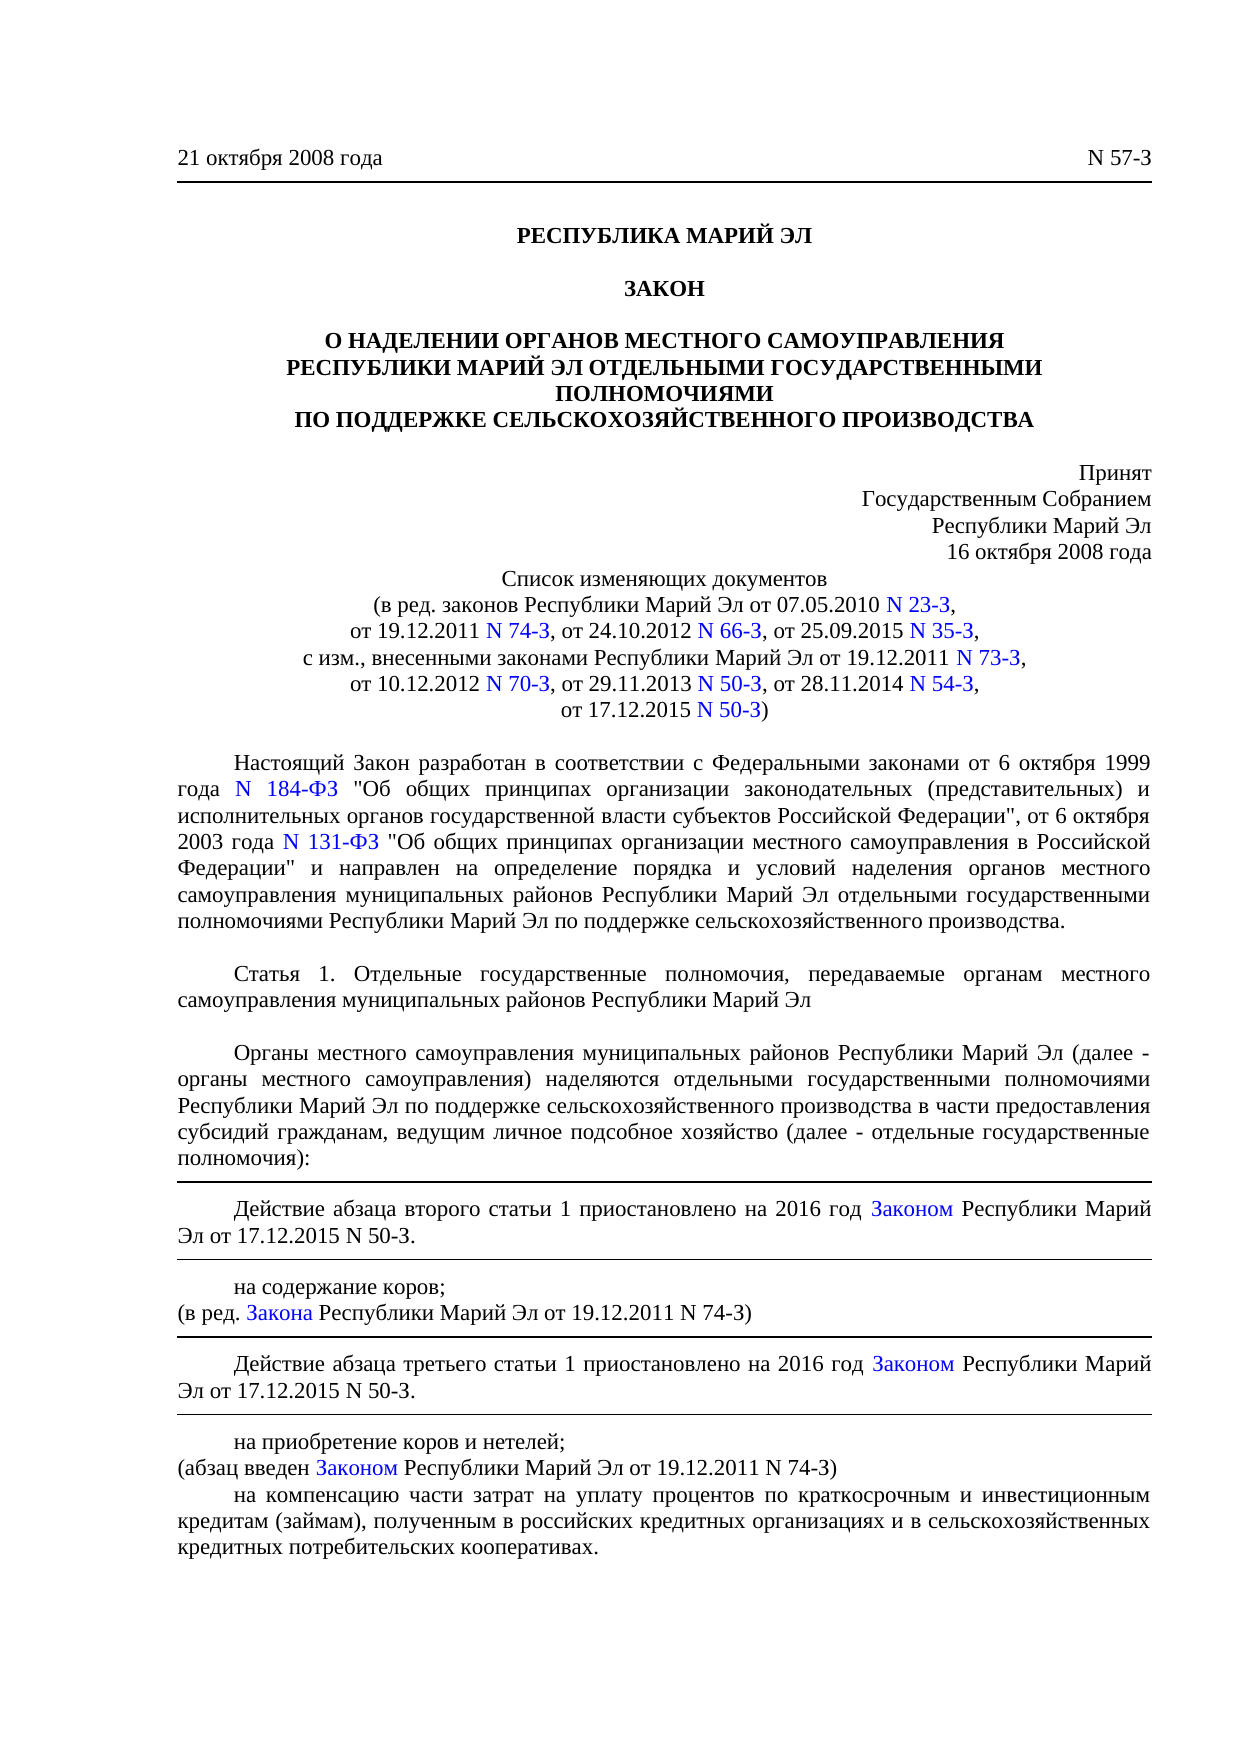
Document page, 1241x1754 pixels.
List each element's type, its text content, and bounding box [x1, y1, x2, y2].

title РЕСПУБЛИКА МАРИЙ ЭЛ [177, 222, 1152, 248]
text Республики Марий Эл [177, 512, 1152, 538]
text на компенсацию части затрат на уплату процентов по краткосрочным и инвестиционным кредитам (займам), полученным в российских кредитных организациях и в сельскохозяйственных кредитных потребительских кооперативах. [177, 1481, 1152, 1560]
title ПО ПОДДЕРЖКЕ СЕЛЬСКОХОЗЯЙСТВЕННОГО ПРОИЗВОДСТВА [177, 406, 1152, 433]
text на содержание коров; [177, 1273, 1152, 1299]
text Действие абзаца второго статьи 1 приостановлено на 2016 год Законом Республики Марий Эл от 17.12.2015 N 50-З. [177, 1196, 1152, 1248]
text от 19.12.2011 N 74-З, от 24.10.2012 N 66-З, от 25.09.2015 N 35-З, [177, 617, 1152, 644]
text Органы местного самоуправления муниципальных районов Республики Марий Эл (далее - органы местного самоуправления) наделяются отдельными государственными полномочиями Республики Марий Эл по поддержке сельскохозяйственного производства в части предоставления субсидий гражданам, ведущим личное подсобное хозяйство (далее - отдельные государственные полномочия): [177, 1039, 1152, 1171]
text Принят [177, 459, 1152, 486]
text от 17.12.2015 N 50-З) [177, 696, 1152, 723]
text с изм., внесенными законами Республики Марий Эл от 19.12.2011 N 73-З, [177, 644, 1152, 670]
table_header N 57-З [664, 145, 1152, 171]
title О НАДЕЛЕНИИ ОРГАНОВ МЕСТНОГО САМОУПРАВЛЕНИЯ [177, 327, 1152, 354]
text Государственным Собранием [177, 486, 1152, 512]
text Статья 1. Отдельные государственные полномочия, передаваемые органам местного самоуправления муниципальных районов Республики Марий Эл [177, 960, 1152, 1013]
text (в ред. законов Республики Марий Эл от 07.05.2010 N 23-З, [177, 591, 1152, 617]
text на приобретение коров и нетелей; [177, 1428, 1152, 1454]
text от 10.12.2012 N 70-З, от 29.11.2013 N 50-З, от 28.11.2014 N 54-З, [177, 670, 1152, 696]
table_header 21 октября 2008 года [177, 145, 664, 171]
text (в ред. Закона Республики Марий Эл от 19.12.2011 N 74-З) [177, 1299, 1152, 1326]
text Действие абзаца третьего статьи 1 приостановлено на 2016 год Законом Республики Марий Эл от 17.12.2015 N 50-З. [177, 1351, 1152, 1403]
title ЗАКОН [177, 275, 1152, 301]
text Настоящий Закон разработан в соответствии с Федеральными законами от 6 октября 1999 года N 184-ФЗ "Об общих принципах организации законодательных (представительных) и исполнительных органов государственной власти субъектов Российской Федерации", от 6 октября 2003 года N 131-ФЗ "Об общих принципах организации местного самоуправления в Российской Федерации" и направлен на определение порядка и условий наделения органов местного самоуправления муниципальных районов Республики Марий Эл отдельными государственными полномочиями Республики Марий Эл по поддержке сельскохозяйственного производства. [177, 749, 1152, 933]
text Список изменяющих документов [177, 564, 1152, 591]
text 16 октября 2008 года [177, 538, 1152, 564]
title РЕСПУБЛИКИ МАРИЙ ЭЛ ОТДЕЛЬНЫМИ ГОСУДАРСТВЕННЫМИ ПОЛНОМОЧИЯМИ [177, 354, 1152, 406]
text (абзац введен Законом Республики Марий Эл от 19.12.2011 N 74-З) [177, 1454, 1152, 1481]
